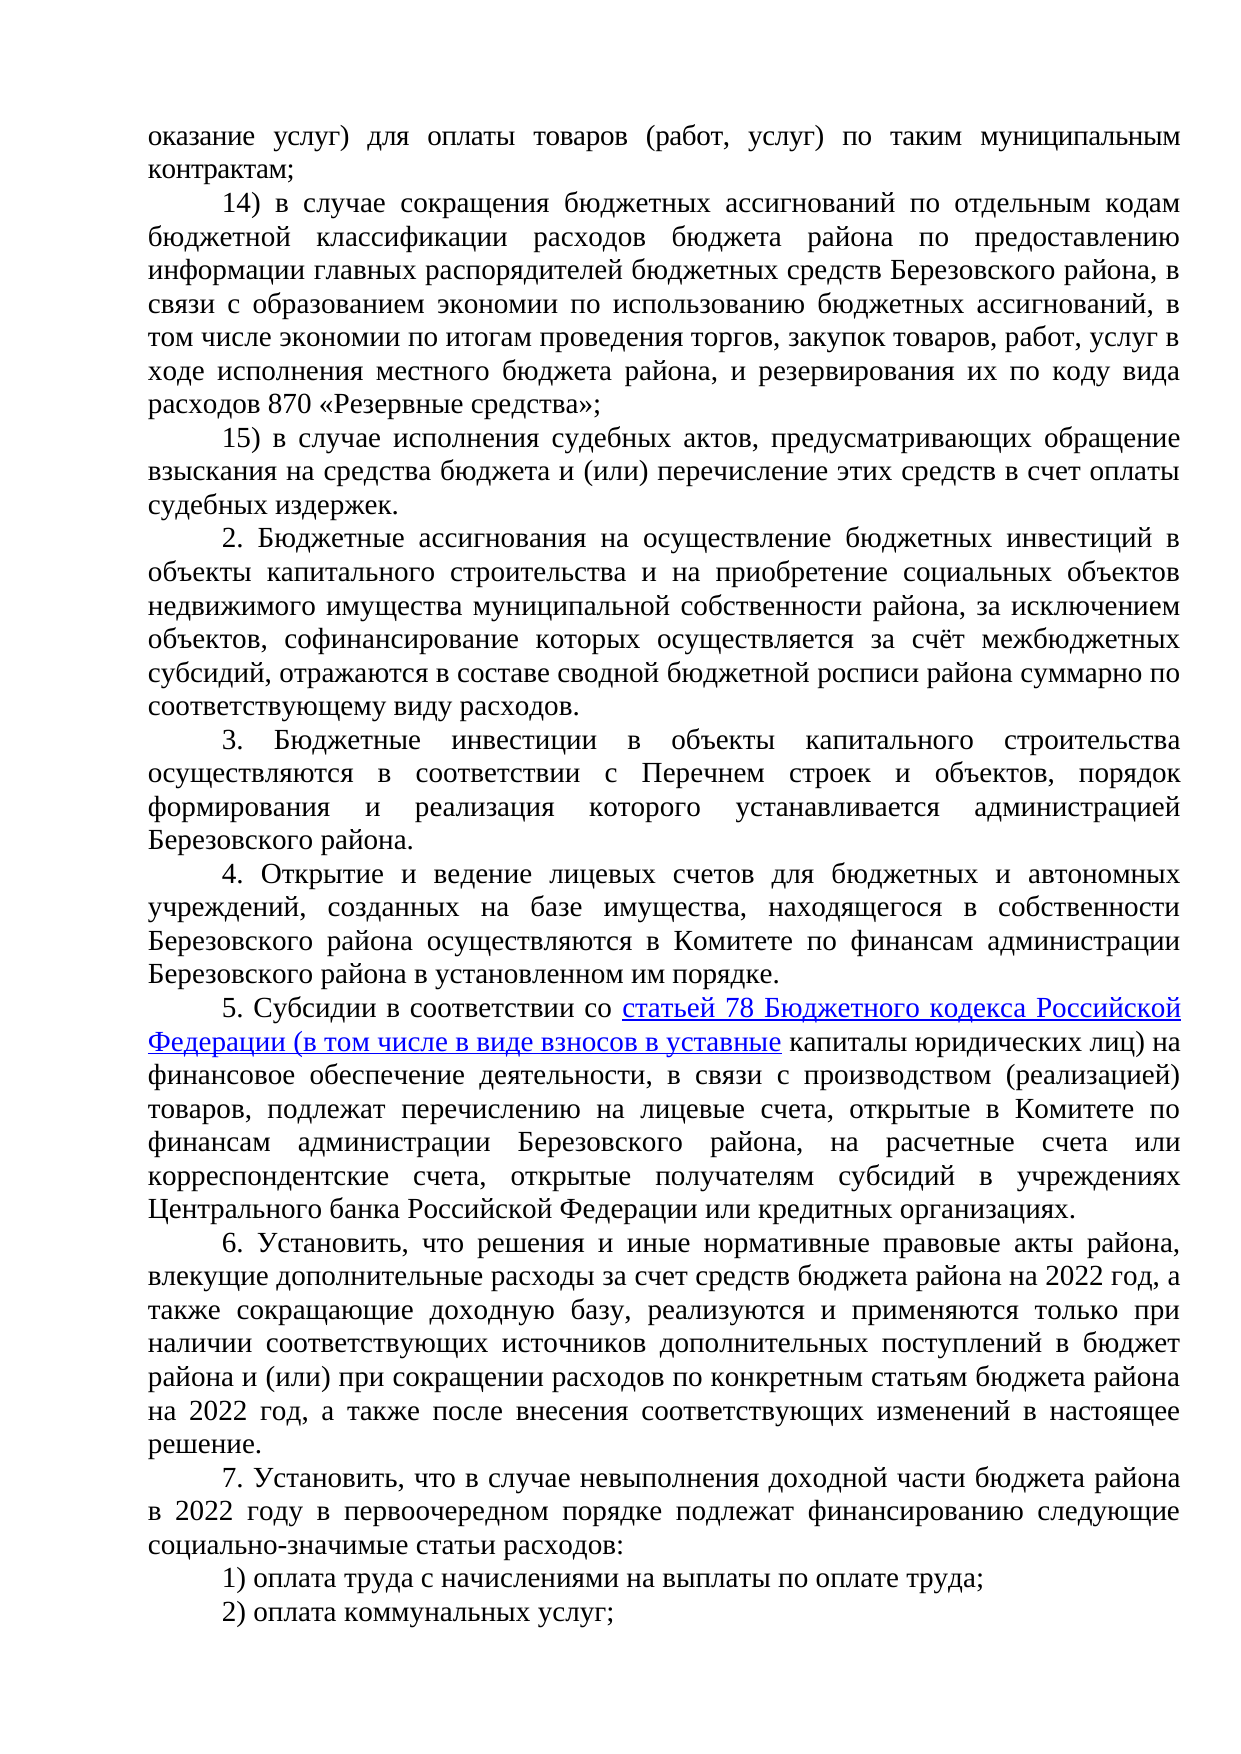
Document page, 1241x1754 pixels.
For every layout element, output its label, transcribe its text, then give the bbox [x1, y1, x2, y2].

text 2. Бюджетные ассигнования на осуществление бюджетных инвестиций в объекты капитального строительства и на приобретение социальных объектов недвижимого имущества муниципальной собственности района, за исключением объектов, софинансирование которых осуществляется за счёт межбюджетных субсидий, отражаются в составе сводной бюджетной росписи района суммарно по соответствующему виду расходов. [148, 521, 1181, 722]
text 3. Бюджетные инвестиции в объекты капитального строительства осуществляются в соответствии с Перечнем строек и объектов, порядок формирования и реализация которого устанавливается администрацией Березовского района. [148, 722, 1181, 856]
text 6. Установить, что решения и иные нормативные правовые акты района, влекущие дополнительные расходы за счет средств бюджета района на 2022 год, а также сокращающие доходную базу, реализуются и применяются только при наличии соответствующих источников дополнительных поступлений в бюджет района и (или) при сокращении расходов по конкретным статьям бюджета района на 2022 год, а также после внесения соответствующих изменений в настоящее решение. [148, 1225, 1181, 1460]
text 2) оплата коммунальных услуг; [148, 1594, 1181, 1627]
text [148, 118, 1181, 185]
text 5. Субсидии в соответствии со статьей 78 Бюджетного кодекса Российской Федерации (в том числе в виде взносов в уставные капиталы юридических лиц) на финансовое обеспечение деятельности, в связи с производством (реализацией) товаров, подлежат перечислению на лицевые счета, открытые в Комитете по финансам администрации Березовского района, на расчетные счета или корреспондентские счета, открытые получателям субсидий в учреждениях Центрального банка Российской Федерации или кредитных организациях. [148, 990, 1181, 1225]
text 4. Открытие и ведение лицевых счетов для бюджетных и автономных учреждений, созданных на базе имущества, находящегося в собственности Березовского района осуществляются в Комитете по финансам администрации Березовского района в установленном им порядке. [148, 856, 1181, 990]
text 1) оплата труда с начислениями на выплаты по оплате труда; [148, 1560, 1181, 1594]
text 15) в случае исполнения судебных актов, предусматривающих обращение взыскания на средства бюджета и (или) перечисление этих средств в счет оплаты судебных издержек. [148, 420, 1181, 521]
text 7. Установить, что в случае невыполнения доходной части бюджета района в 2022 году в первоочередном порядке подлежат финансированию следующие социально-значимые статьи расходов: [148, 1460, 1181, 1560]
text 14) в случае сокращения бюджетных ассигнований по отдельным кодам бюджетной классификации расходов бюджета района по предоставлению информации главных распорядителей бюджетных средств Березовского района, в связи с образованием экономии по использованию бюджетных ассигнований, в том числе экономии по итогам проведения торгов, закупок товаров, работ, услуг в ходе исполнения местного бюджета района, и резервирования их по коду вида расходов 870 «Резервные средства»; [148, 185, 1181, 420]
